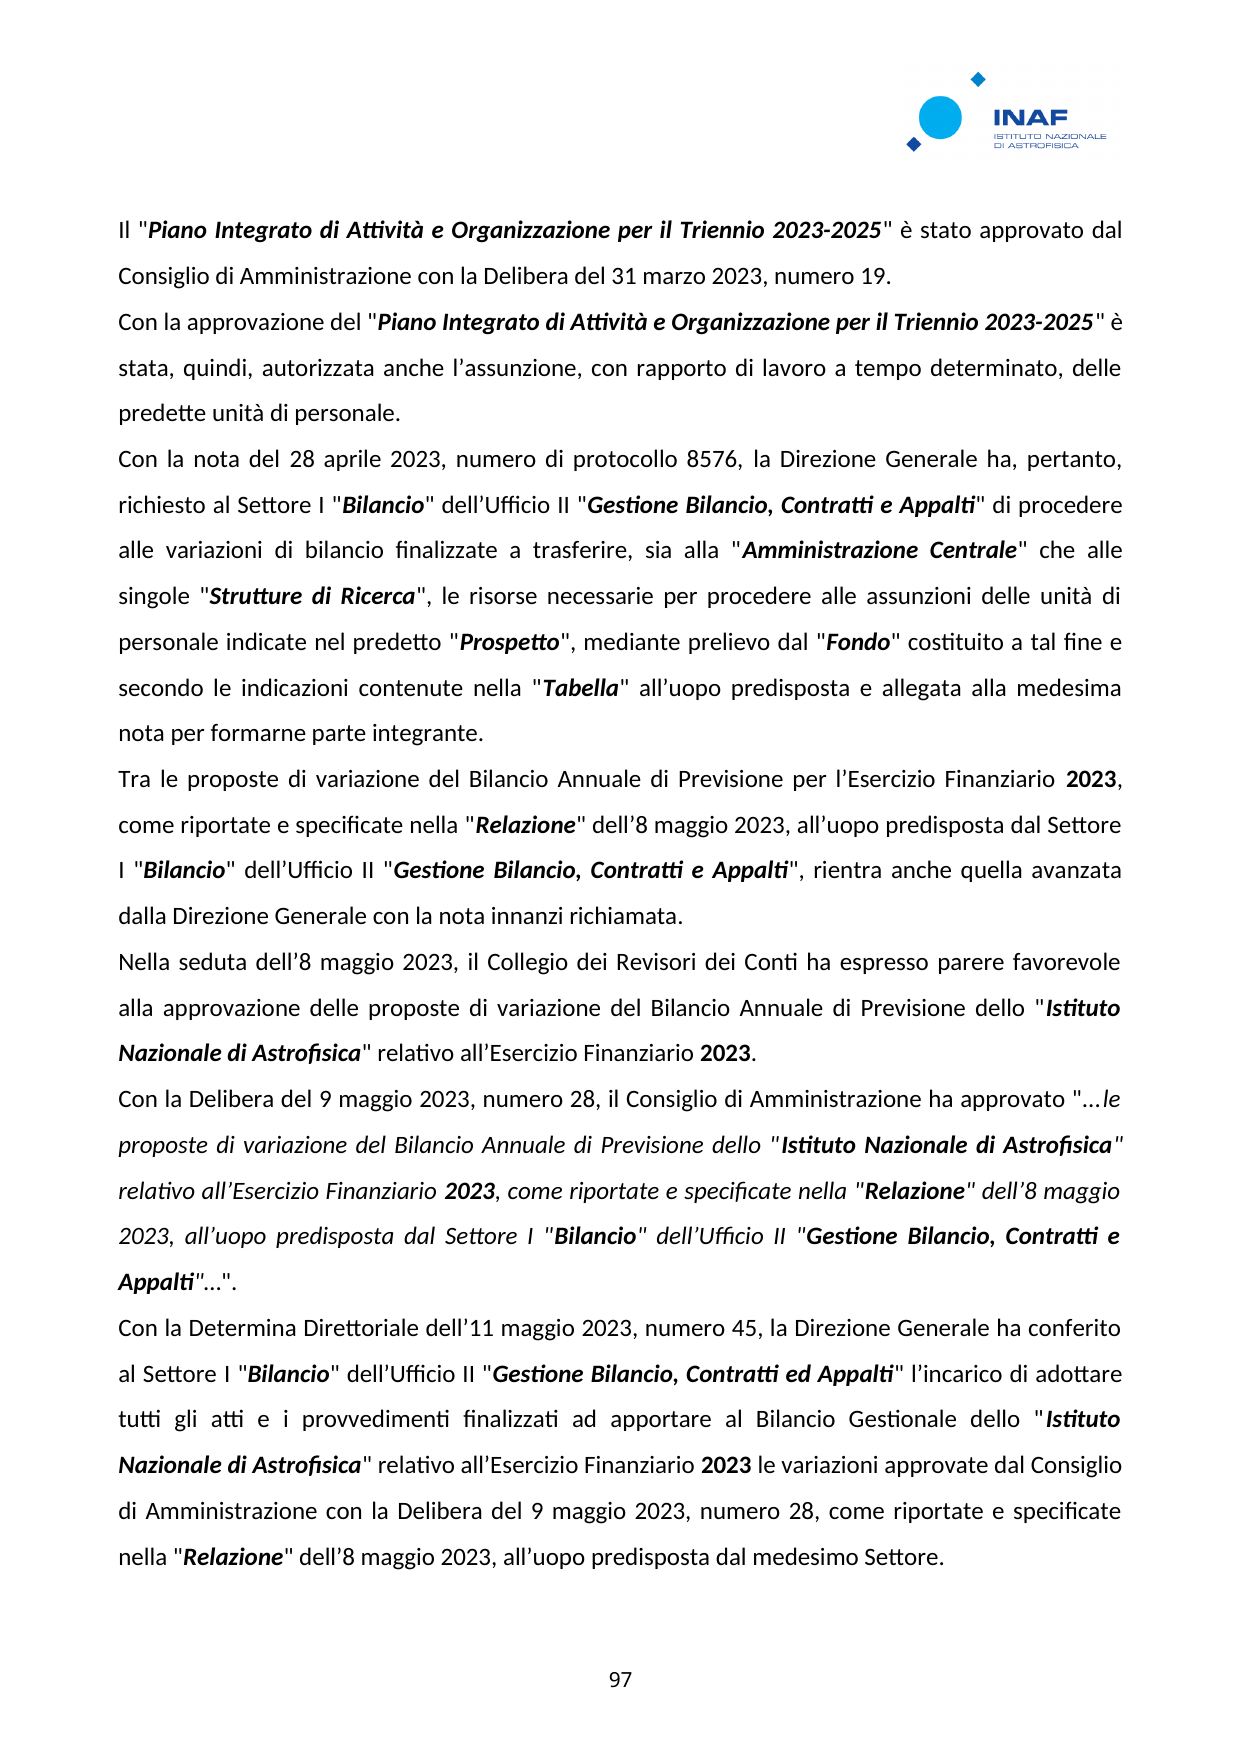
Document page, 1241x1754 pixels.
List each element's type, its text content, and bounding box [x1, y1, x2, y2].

text Nella seduta dell’8 maggio 2023, il Collegio dei Revisori dei Conti ha espresso parere favorevole alla approvazione delle proposte di variazione del Bilancio Annuale di Previsione dello "Istituto Nazionale di Astrofisica" relativo all’Esercizio Finanziario 2023. [118, 946, 1123, 1068]
text Il "Piano Integrato di Attività e Organizzazione per il Triennio 2023-2025" è stato approvato dal Consiglio di Amministrazione con la Delibera del 31 marzo 2023, numero 19. [118, 214, 1123, 291]
text Con la nota del 28 aprile 2023, numero di protocollo 8576, la Direzione Generale ha, pertanto, richiesto al Settore I "Bilancio" dell’Ufficio II "Gestione Bilancio, Contratti e Appalti" di procedere alle variazioni di bilancio finalizzate a trasferire, sia alla "Amministrazione Centrale" che alle singole "Strutture di Ricerca", le risorse necessarie per procedere alle assunzioni delle unità di personale indicate nel predetto "Prospetto", mediante prelievo dal "Fondo" costituito a tal fine e secondo le indicazioni contenute nella "Tabella" all’uopo predisposta e allegata alla medesima nota per formarne parte integrante. [118, 443, 1123, 748]
text Con la Delibera del 9 maggio 2023, numero 28, il Consiglio di Amministrazione ha approvato "...le proposte di variazione del Bilancio Annuale di Previsione dello "Istituto Nazionale di Astrofisica" relativo all’Esercizio Finanziario 2023, come riportate e specificate nella "Relazione" dell’8 maggio 2023, all’uopo predisposta dal Settore I "Bilancio" dell’Ufficio II "Gestione Bilancio, Contratti e Appalti"…". [118, 1083, 1123, 1297]
text Tra le proposte di variazione del Bilancio Annuale di Previsione per l’Esercizio Finanziario 2023, come riportate e specificate nella "Relazione" dell’8 maggio 2023, all’uopo predisposta dal Settore I "Bilancio" dell’Ufficio II "Gestione Bilancio, Contratti e Appalti", rientra anche quella avanzata dalla Direzione Generale con la nota innanzi richiamata. [118, 763, 1123, 931]
text Con la approvazione del "Piano Integrato di Attività e Organizzazione per il Triennio 2023-2025" è stata, quindi, autorizzata anche l’assunzione, con rapporto di lavoro a tempo determinato, delle predette unità di personale. [118, 306, 1123, 428]
text Con la Determina Direttoriale dell’11 maggio 2023, numero 45, la Direzione Generale ha conferito al Settore I "Bilancio" dell’Ufficio II "Gestione Bilancio, Contratti ed Appalti" l’incarico di adottare tutti gli atti e i provvedimenti finalizzati ad apportare al Bilancio Gestionale dello "Istituto Nazionale di Astrofisica" relativo all’Esercizio Finanziario 2023 le variazioni approvate dal Consiglio di Amministrazione con la Delibera del 9 maggio 2023, numero 28, come riportate e specificate nella "Relazione" dell’8 maggio 2023, all’uopo predisposta dal medesimo Settore. [118, 1312, 1123, 1571]
